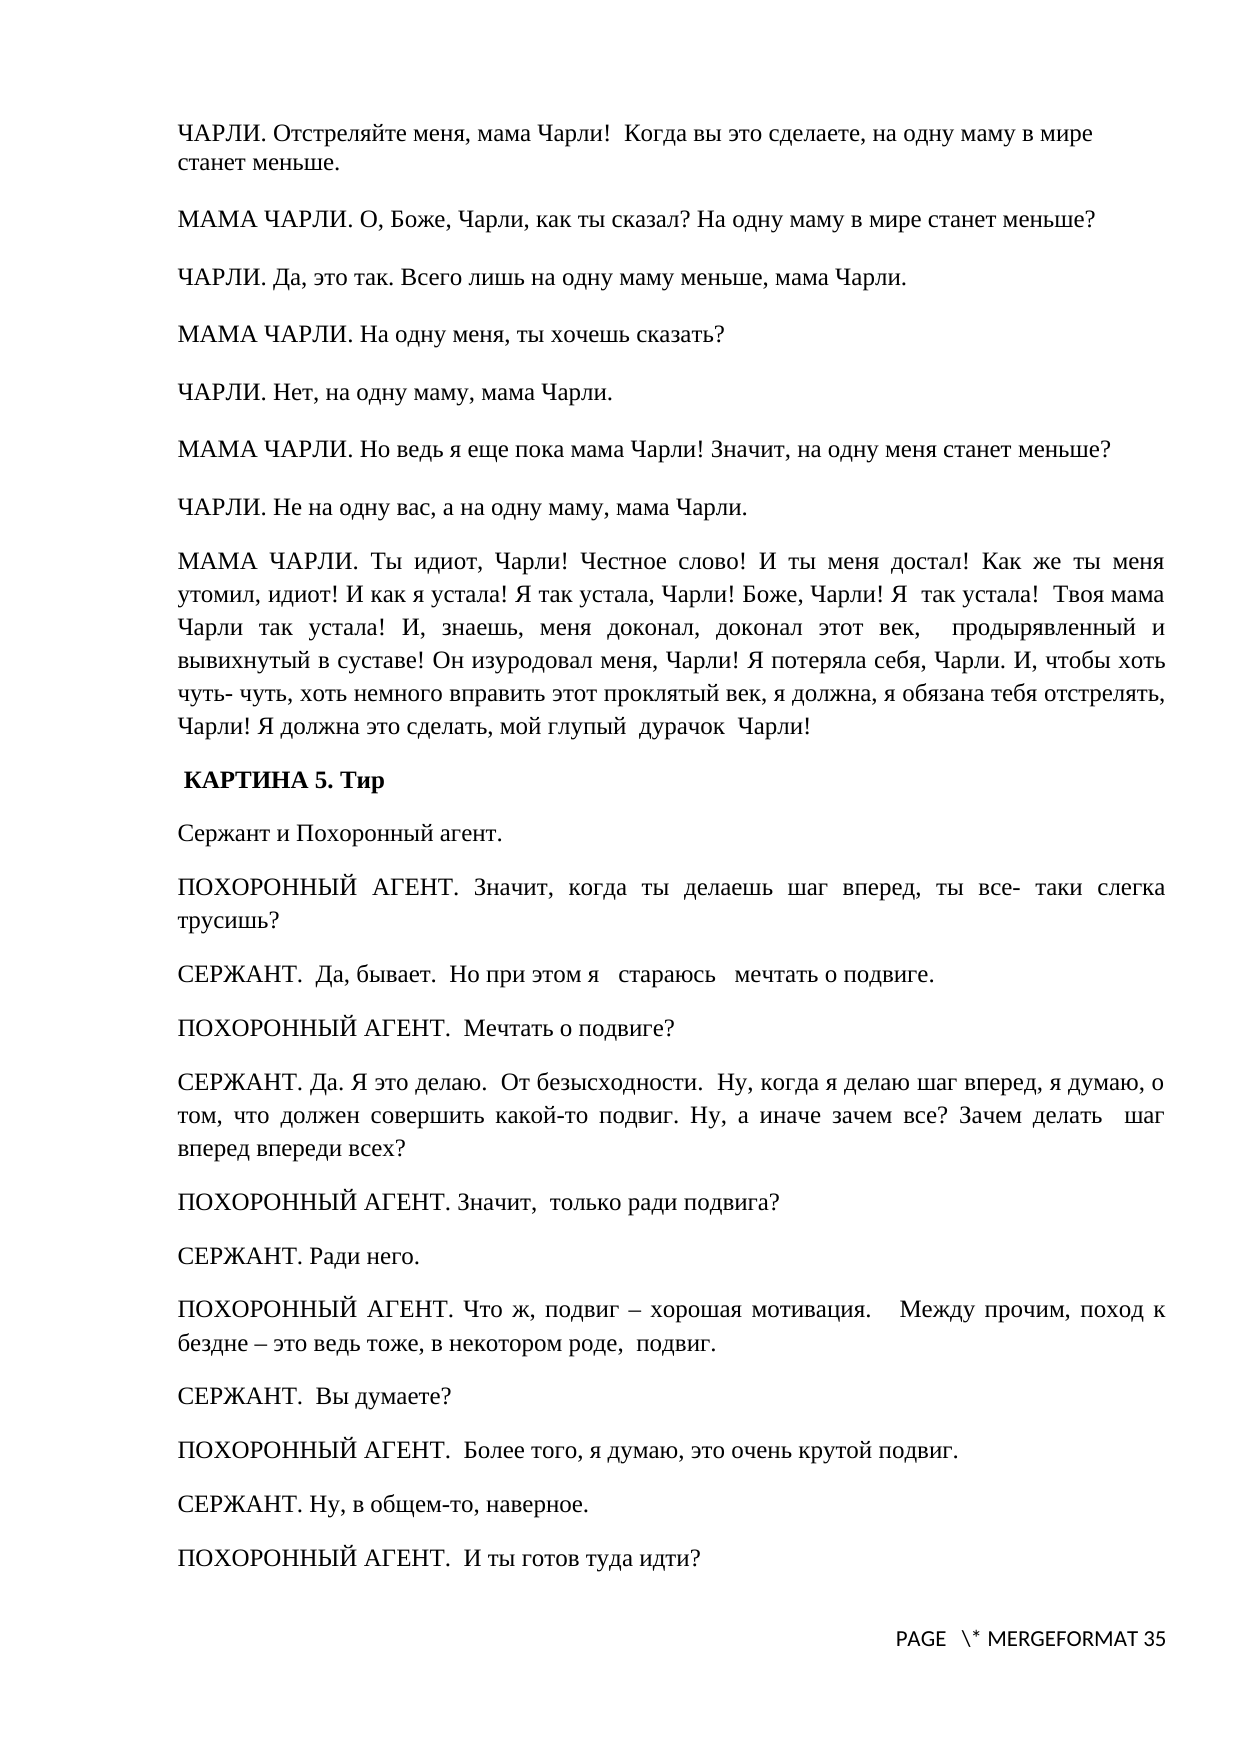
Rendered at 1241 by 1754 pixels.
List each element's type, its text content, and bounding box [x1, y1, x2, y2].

text МАМА ЧАРЛИ. На одну меня, ты хочешь сказать? [177, 319, 1167, 348]
text ПОХОРОННЫЙ АГЕНТ. Значит, когда ты делаешь шаг вперед, ты все- таки слегка трусишь? [177, 872, 1167, 934]
text ЧАРЛИ. Не на одну вас, а на одну маму, мама Чарли. [177, 492, 1167, 521]
text ЧАРЛИ. Нет, на одну маму, мама Чарли. [177, 377, 1167, 406]
text СЕРЖАНТ. Ради него. [177, 1241, 1167, 1269]
text ЧАРЛИ. Да, это так. Всего лишь на одну маму меньше, мама Чарли. [177, 262, 1167, 291]
text ПОХОРОННЫЙ АГЕНТ. И ты готов туда идти? [177, 1543, 1167, 1572]
text Сержант и Похоронный агент. [177, 818, 1167, 847]
text ПОХОРОННЫЙ АГЕНТ. Более того, я думаю, это очень крутой подвиг. [177, 1435, 1167, 1464]
text СЕРЖАНТ. Да. Я это делаю. От безысходности. Ну, когда я делаю шаг вперед, я думаю, о том, что должен совершить какой-то подвиг. Ну, а иначе зачем все? Зачем делать шаг вперед впереди всех? [177, 1067, 1167, 1162]
text КАРТИНА 5. Тир [177, 765, 1167, 793]
text ПОХОРОННЫЙ АГЕНТ. Мечтать о подвиге? [177, 1013, 1167, 1042]
text ЧАРЛИ. Отстреляйте меня, мама Чарли! Когда вы это сделаете, на одну маму в мире станет меньше. [177, 118, 1167, 176]
text СЕРЖАНТ. Да, бывает. Но при этом я стараюсь мечтать о подвиге. [177, 959, 1167, 988]
text МАМА ЧАРЛИ. Ты идиот, Чарли! Честное слово! И ты меня достал! Как же ты меня утомил, идиот! И как я устала! Я так устала, Чарли! Боже, Чарли! Я так устала! Твоя мама Чарли так устала! И, знаешь, меня доконал, доконал этот век, продырявленный и вывихнутый в суставе! Он изуродовал меня, Чарли! Я потеряла себя, Чарли. И, чтобы хоть чуть- чуть, хоть немного вправить этот проклятый век, я должна, я обязана тебя отстрелять, Чарли! Я должна это сделать, мой глупый дурачок Чарли! [177, 546, 1167, 739]
text СЕРЖАНТ. Вы думаете? [177, 1381, 1167, 1410]
text СЕРЖАНТ. Ну, в общем-то, наверное. [177, 1489, 1167, 1518]
text МАМА ЧАРЛИ. Но ведь я еще пока мама Чарли! Значит, на одну меня станет меньше? [177, 434, 1167, 463]
text ПОХОРОННЫЙ АГЕНТ. Что ж, подвиг – хорошая мотивация. Между прочим, поход к бездне – это ведь тоже, в некотором роде, подвиг. [177, 1294, 1167, 1356]
text МАМА ЧАРЛИ. О, Боже, Чарли, как ты сказал? На одну маму в мире станет меньше? [177, 204, 1167, 233]
text ПОХОРОННЫЙ АГЕНТ. Значит, только ради подвига? [177, 1187, 1167, 1216]
